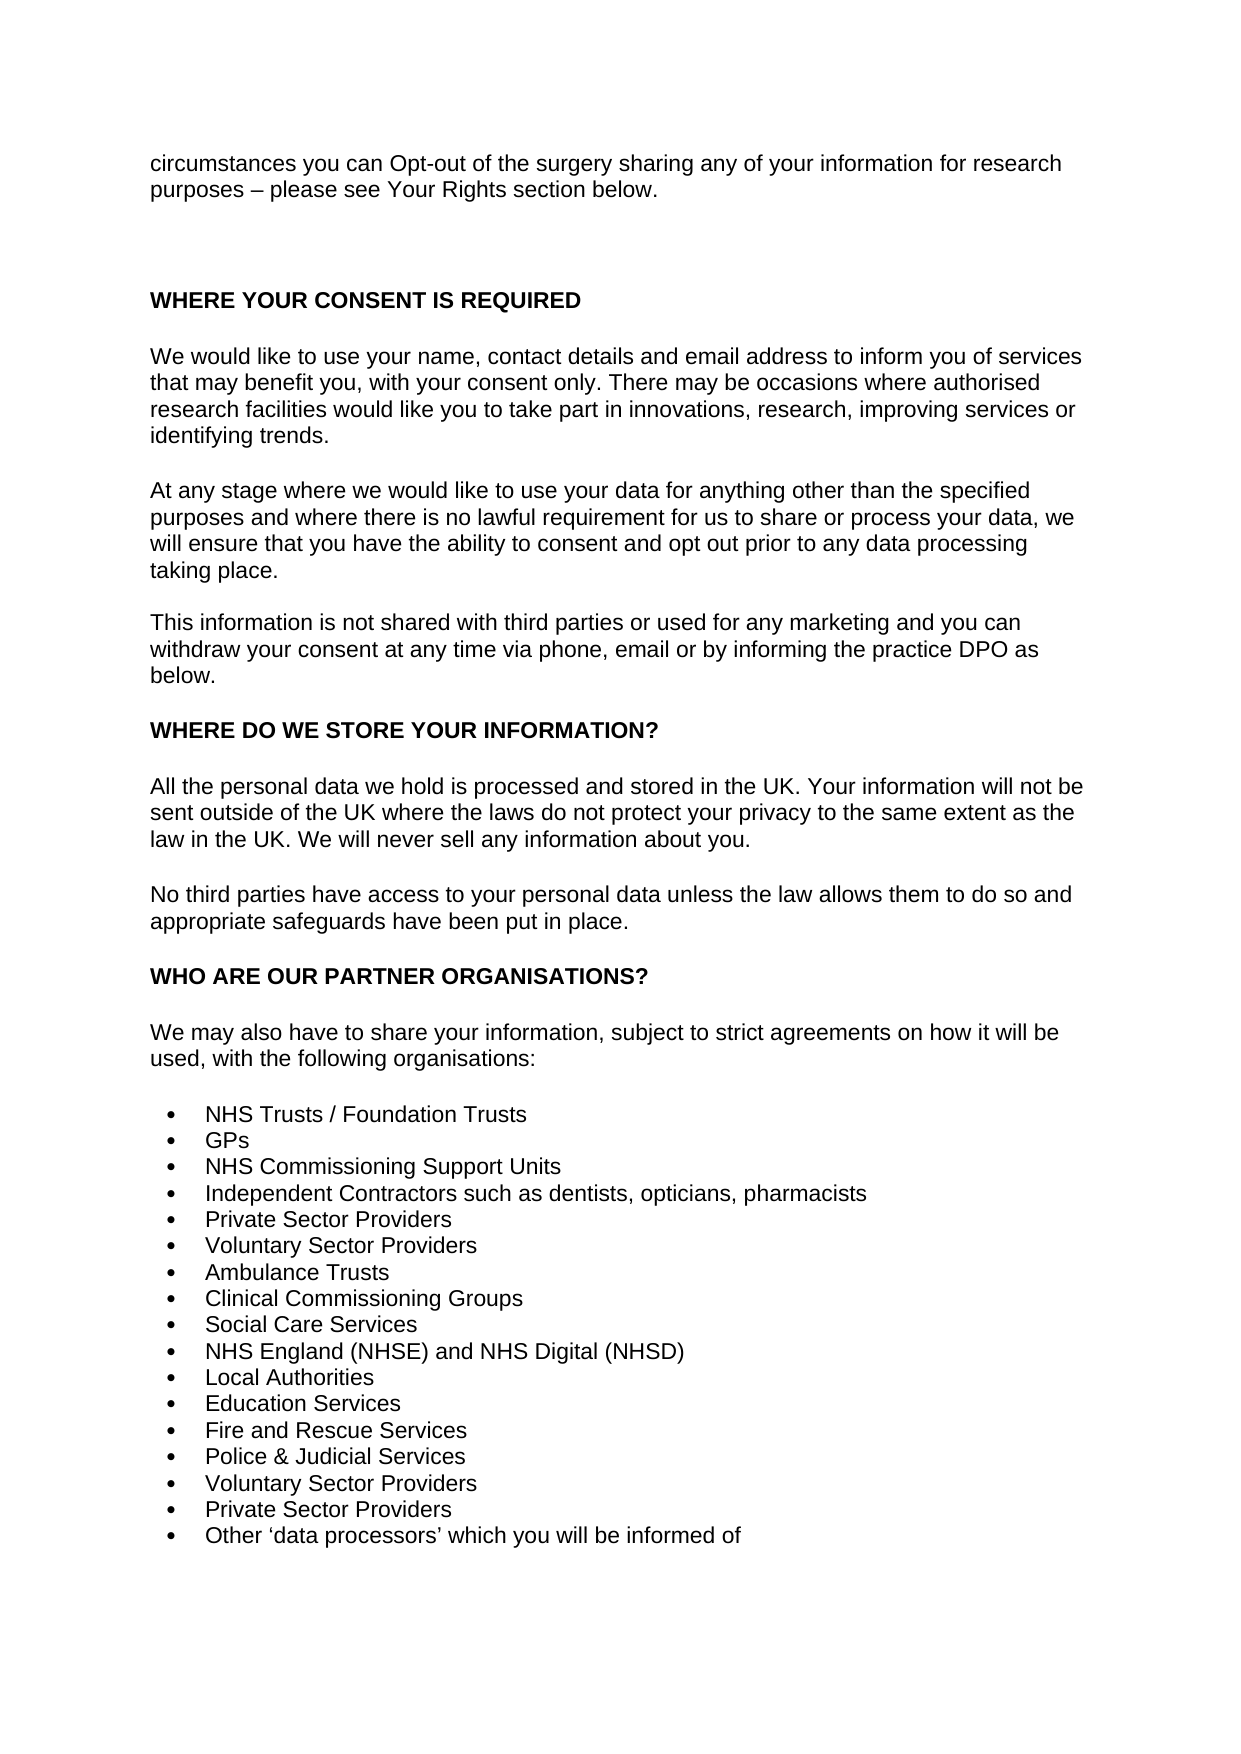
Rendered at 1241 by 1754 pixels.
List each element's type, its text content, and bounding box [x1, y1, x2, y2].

text No third parties have access to your personal data unless the law allows them to do so and appropriate safeguards have been put in place. [150, 881, 1090, 934]
list Voluntary Sector Providers [167, 1469, 1090, 1496]
list Clinical Commissioning Groups [167, 1285, 1090, 1311]
list Local Authorities [167, 1364, 1090, 1390]
text We would like to use your name, contact details and email address to inform you of services that may benefit you, with your consent only. There may be occasions where authorised research facilities would like you to take part in innovations, research, improving services or identifying trends. [150, 343, 1090, 448]
list Police & Judicial Services [167, 1443, 1090, 1469]
text At any stage where we would like to use your data for anything other than the specified purposes and where there is no lawful requirement for us to share or process your data, we will ensure that you have the ability to consent and opt out prior to any data processing taking place. [150, 477, 1090, 583]
list Social Care Services [167, 1311, 1090, 1338]
text All the personal data we hold is processed and stored in the UK. Your information will not be sent outside of the UK where the laws do not protect your privacy to the same extent as the law in the UK. We will never sell any information about you. [150, 773, 1090, 852]
text We may also have to share your information, subject to strict agreements on how it will be used, with the following organisations: [150, 1019, 1090, 1071]
list NHS Trusts / Foundation Trusts [167, 1101, 1090, 1127]
text WHO ARE OUR PARTNER ORGANISATIONS? [150, 963, 1090, 989]
text WHERE DO WE STORE YOUR INFORMATION? [150, 717, 1090, 744]
list Ambulance Trusts [167, 1259, 1090, 1285]
list Fire and Rescue Services [167, 1417, 1090, 1443]
list Independent Contractors such as dentists, opticians, pharmacists [167, 1179, 1090, 1206]
list NHS England (NHSE) and NHS Digital (NHSD) [167, 1338, 1090, 1364]
list NHS Commissioning Support Units [167, 1153, 1090, 1179]
text This information is not shared with third parties or used for any marketing and you can withdraw your consent at any time via phone, email or by informing the practice DPO as below. [150, 583, 1090, 688]
list Private Sector Providers [167, 1206, 1090, 1232]
list Other ‘data processors’ which you will be informed of [167, 1522, 1090, 1548]
list Education Services [167, 1390, 1090, 1417]
list GPs [167, 1127, 1090, 1153]
list Private Sector Providers [167, 1496, 1090, 1522]
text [150, 150, 1090, 203]
list Voluntary Sector Providers [167, 1232, 1090, 1259]
text WHERE YOUR CONSENT IS REQUIRED [150, 287, 1090, 314]
